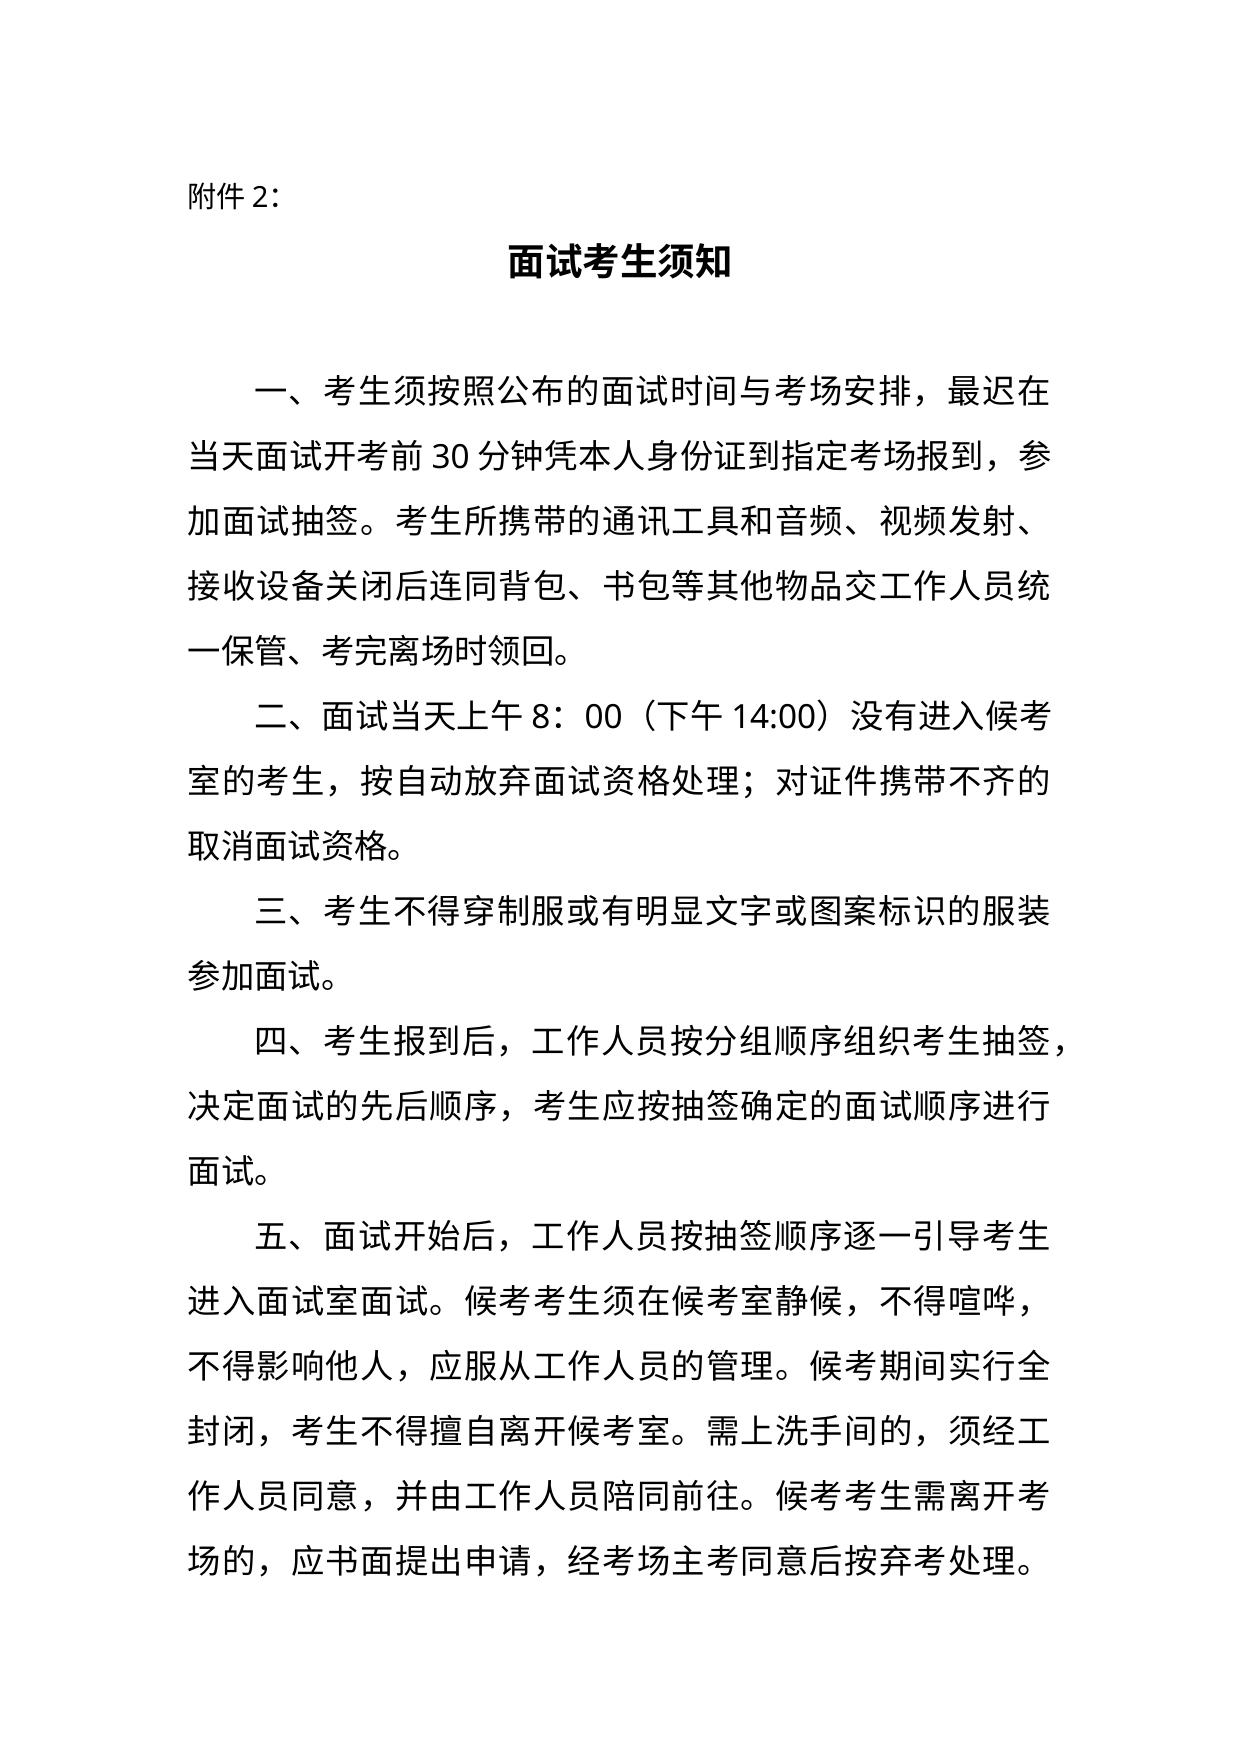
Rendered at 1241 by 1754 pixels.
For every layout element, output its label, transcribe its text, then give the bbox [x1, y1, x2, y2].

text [187, 1202, 1053, 1592]
text 三、考生不得穿制服或有明显文字或图案标识的服装参加面试。 [187, 877, 1053, 1007]
text 四、考生报到后，工作人员按分组顺序组织考生抽签，决定面试的先后顺序，考生应按抽签确定的面试顺序进行面试。 [187, 1007, 1053, 1202]
text 二、面试当天上午8：00（下午14:00）没有进入候考室的考生，按自动放弃面试资格处理；对证件携带不齐的，取消面试资格。 [187, 682, 1053, 877]
text 附件2： [187, 162, 1053, 227]
text 面试考生须知 [187, 227, 1053, 292]
text 一、考生须按照公布的面试时间与考场安排，最迟在当天面试开考前30分钟凭本人身份证到指定考场报到，参加面试抽签。考生所携带的通讯工具和音频、视频发射、接收设备关闭后连同背包、书包等其他物品交工作人员统一保管、考完离场时领回。 [187, 357, 1053, 682]
